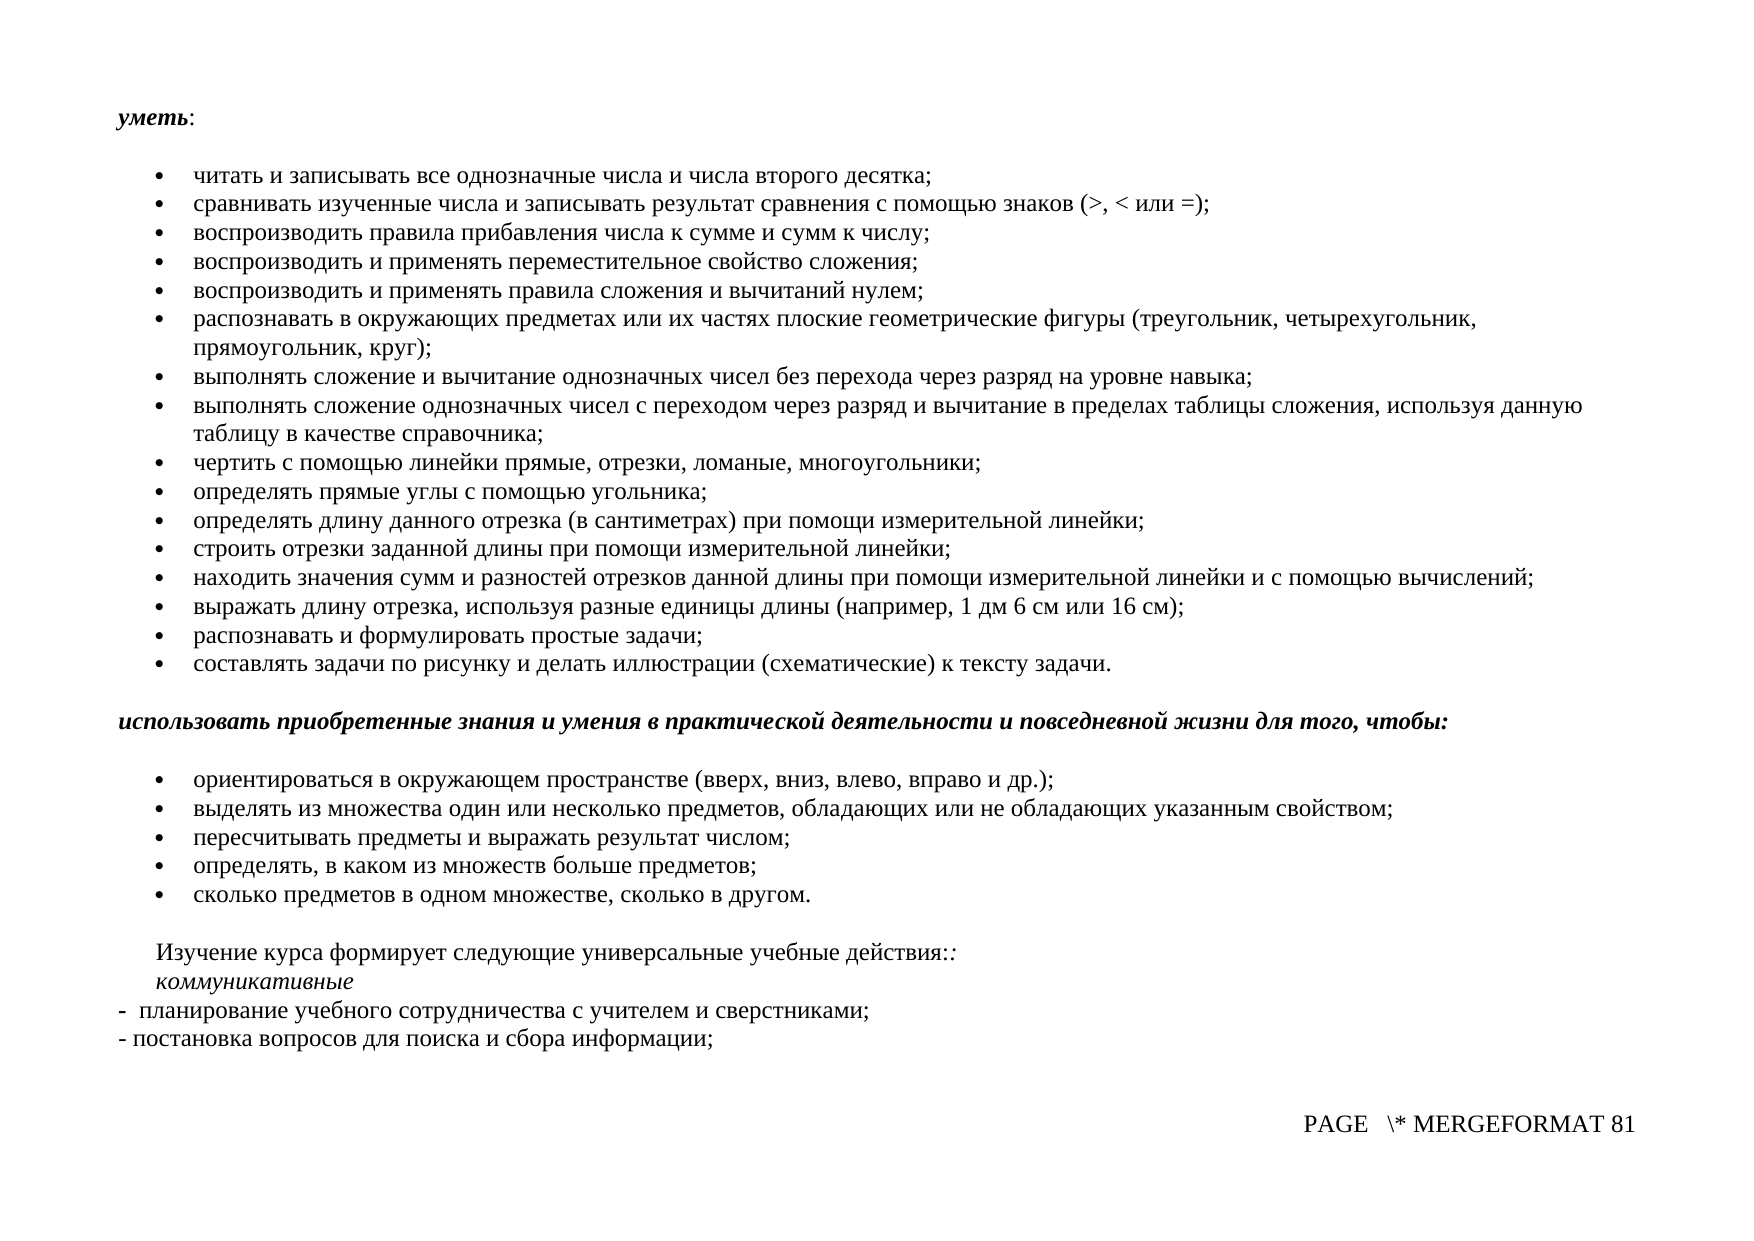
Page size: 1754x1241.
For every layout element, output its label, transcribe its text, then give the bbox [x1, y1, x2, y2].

list распознавать и формулировать простые задачи; [156, 620, 1636, 648]
list сколько предметов в одном множестве, сколько в другом. [156, 879, 1636, 908]
list сравнивать изученные числа и записывать результат сравнения с помощью знаков (>, < или =); [156, 188, 1636, 217]
list воспроизводить и применять переместительное свойство сложения; [156, 246, 1636, 275]
list ориентироваться в окружающем пространстве (вверх, вниз, влево, вправо и др.); [156, 764, 1636, 793]
list воспроизводить и применять правила сложения и вычитаний нулем; [156, 275, 1636, 303]
list находить значения сумм и разностей отрезков данной длины при помощи измерительной линейки и с помощью вычислений; [156, 562, 1636, 591]
list распознавать в окружающих предметах или их частях плоские геометрические фигуры (треугольник, четырехугольник, прямоугольник, круг); [156, 303, 1636, 361]
list выполнять сложение и вычитание однозначных чисел без перехода через разряд на уровне навыка; [156, 361, 1636, 390]
text коммуникативные [156, 966, 1636, 995]
list воспроизводить правила прибавления числа к сумме и сумм к числу; [156, 217, 1636, 246]
text использовать приобретенные знания и умения в практической деятельности и повседневной жизни для того, чтобы: [118, 706, 1636, 735]
list выражать длину отрезка, используя разные единицы длины (например, 1 дм или ); [156, 591, 1636, 620]
list пересчитывать предметы и выражать результат числом; [156, 822, 1636, 851]
text уметь: [118, 102, 1636, 131]
text - постановка вопросов для поиска и сбора информации; [118, 1023, 1636, 1052]
list определять прямые углы с помощью угольника; [156, 476, 1636, 505]
list чертить с помощью линейки прямые, отрезки, ломаные, многоугольники; [156, 447, 1636, 476]
list выделять из множества один или несколько предметов, обладающих или не обладающих указанным свойством; [156, 793, 1636, 822]
list определять, в каком из множеств больше предметов; [156, 851, 1636, 879]
list читать и записывать все однозначные числа и числа второго десятка; [156, 160, 1636, 188]
list выполнять сложение однозначных чисел с переходом через разряд и вычитание в пределах таблицы сложения, используя данную таблицу в качестве справочника; [156, 390, 1636, 447]
text - планирование учебного сотрудничества с учителем и сверстниками; [118, 995, 1636, 1023]
list строить отрезки заданной длины при помощи измерительной линейки; [156, 533, 1636, 562]
list составлять задачи по рисунку и делать иллюстрации (схематические) к тексту задачи. [156, 648, 1636, 677]
text Изучение курса формирует следующие универсальные учебные действия:: [156, 937, 1636, 966]
list определять длину данного отрезка (в сантиметрах) при помощи измерительной линейки; [156, 505, 1636, 533]
